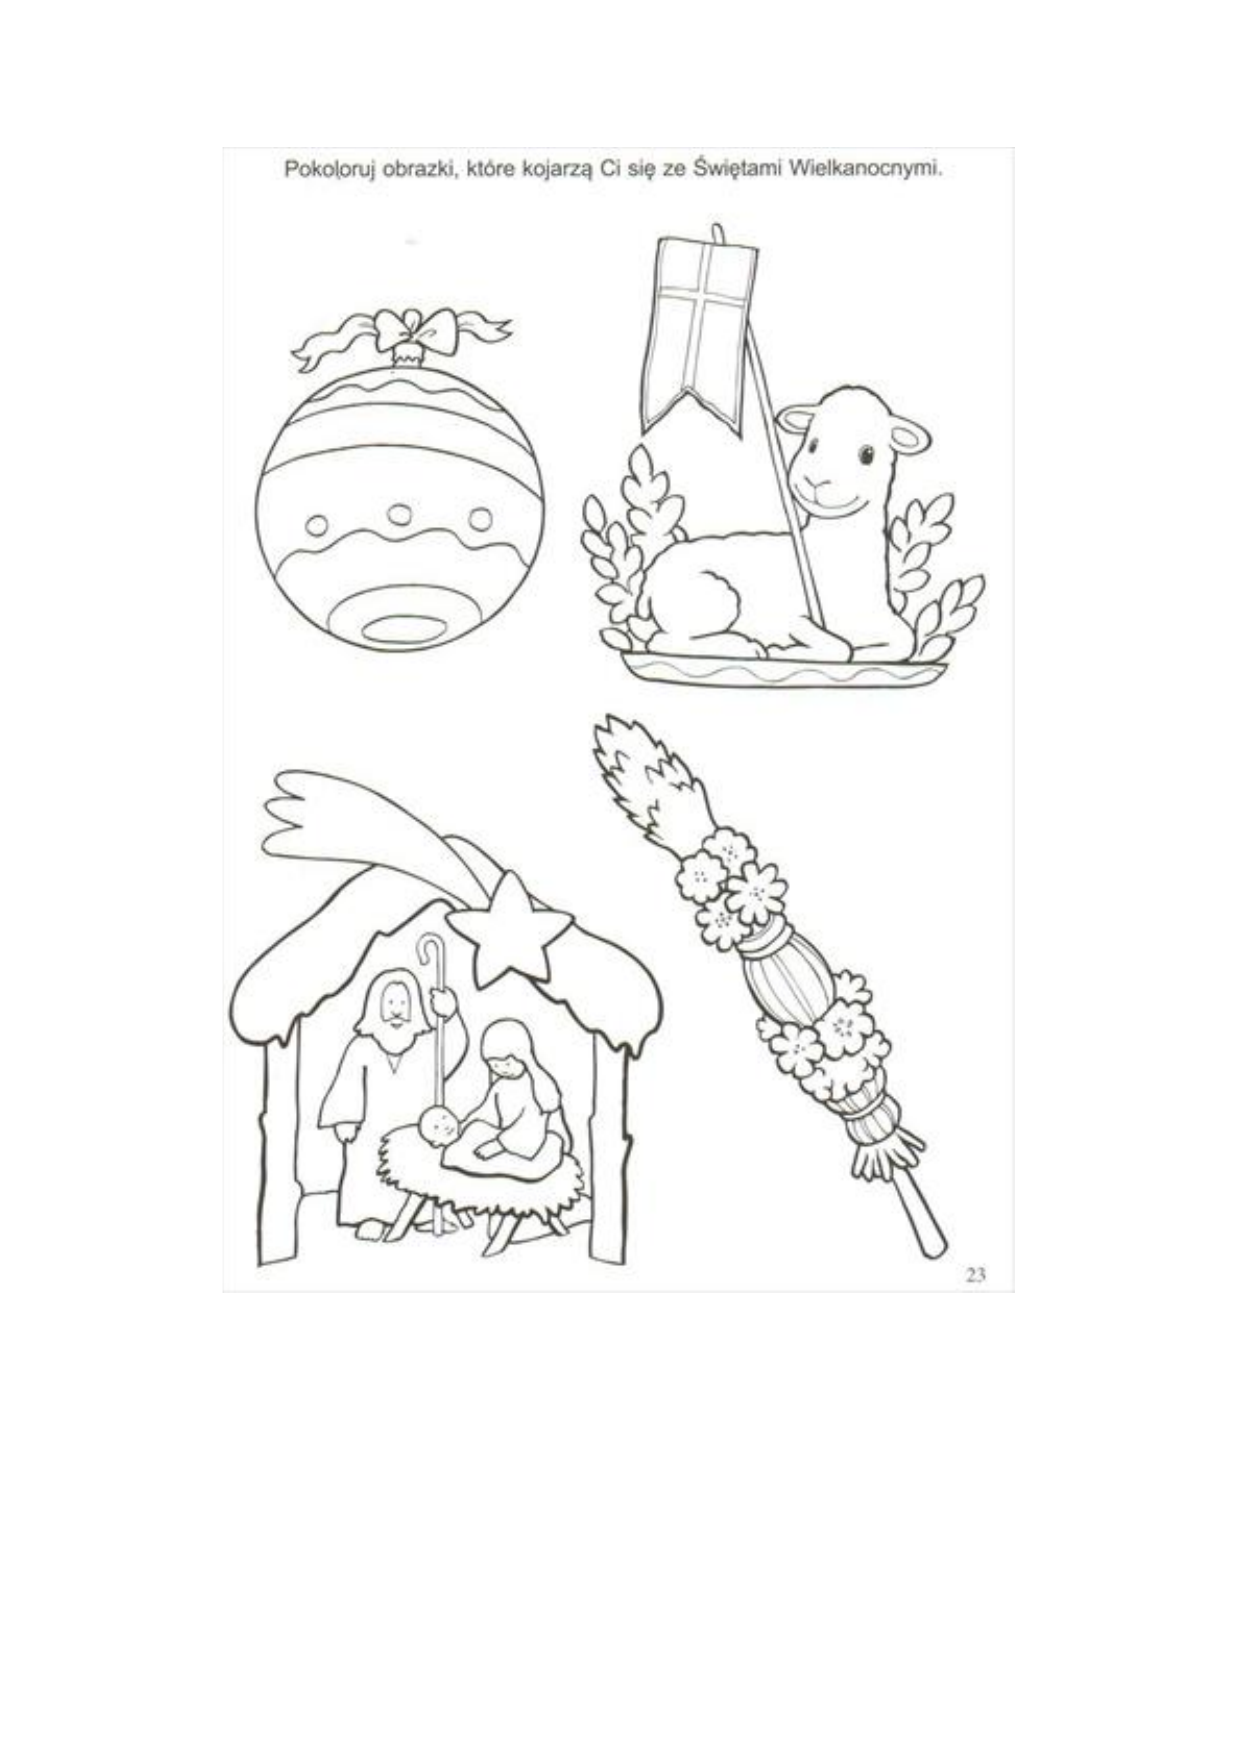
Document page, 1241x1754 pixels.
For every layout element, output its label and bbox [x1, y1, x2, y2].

picture [222, 147, 1015, 1293]
